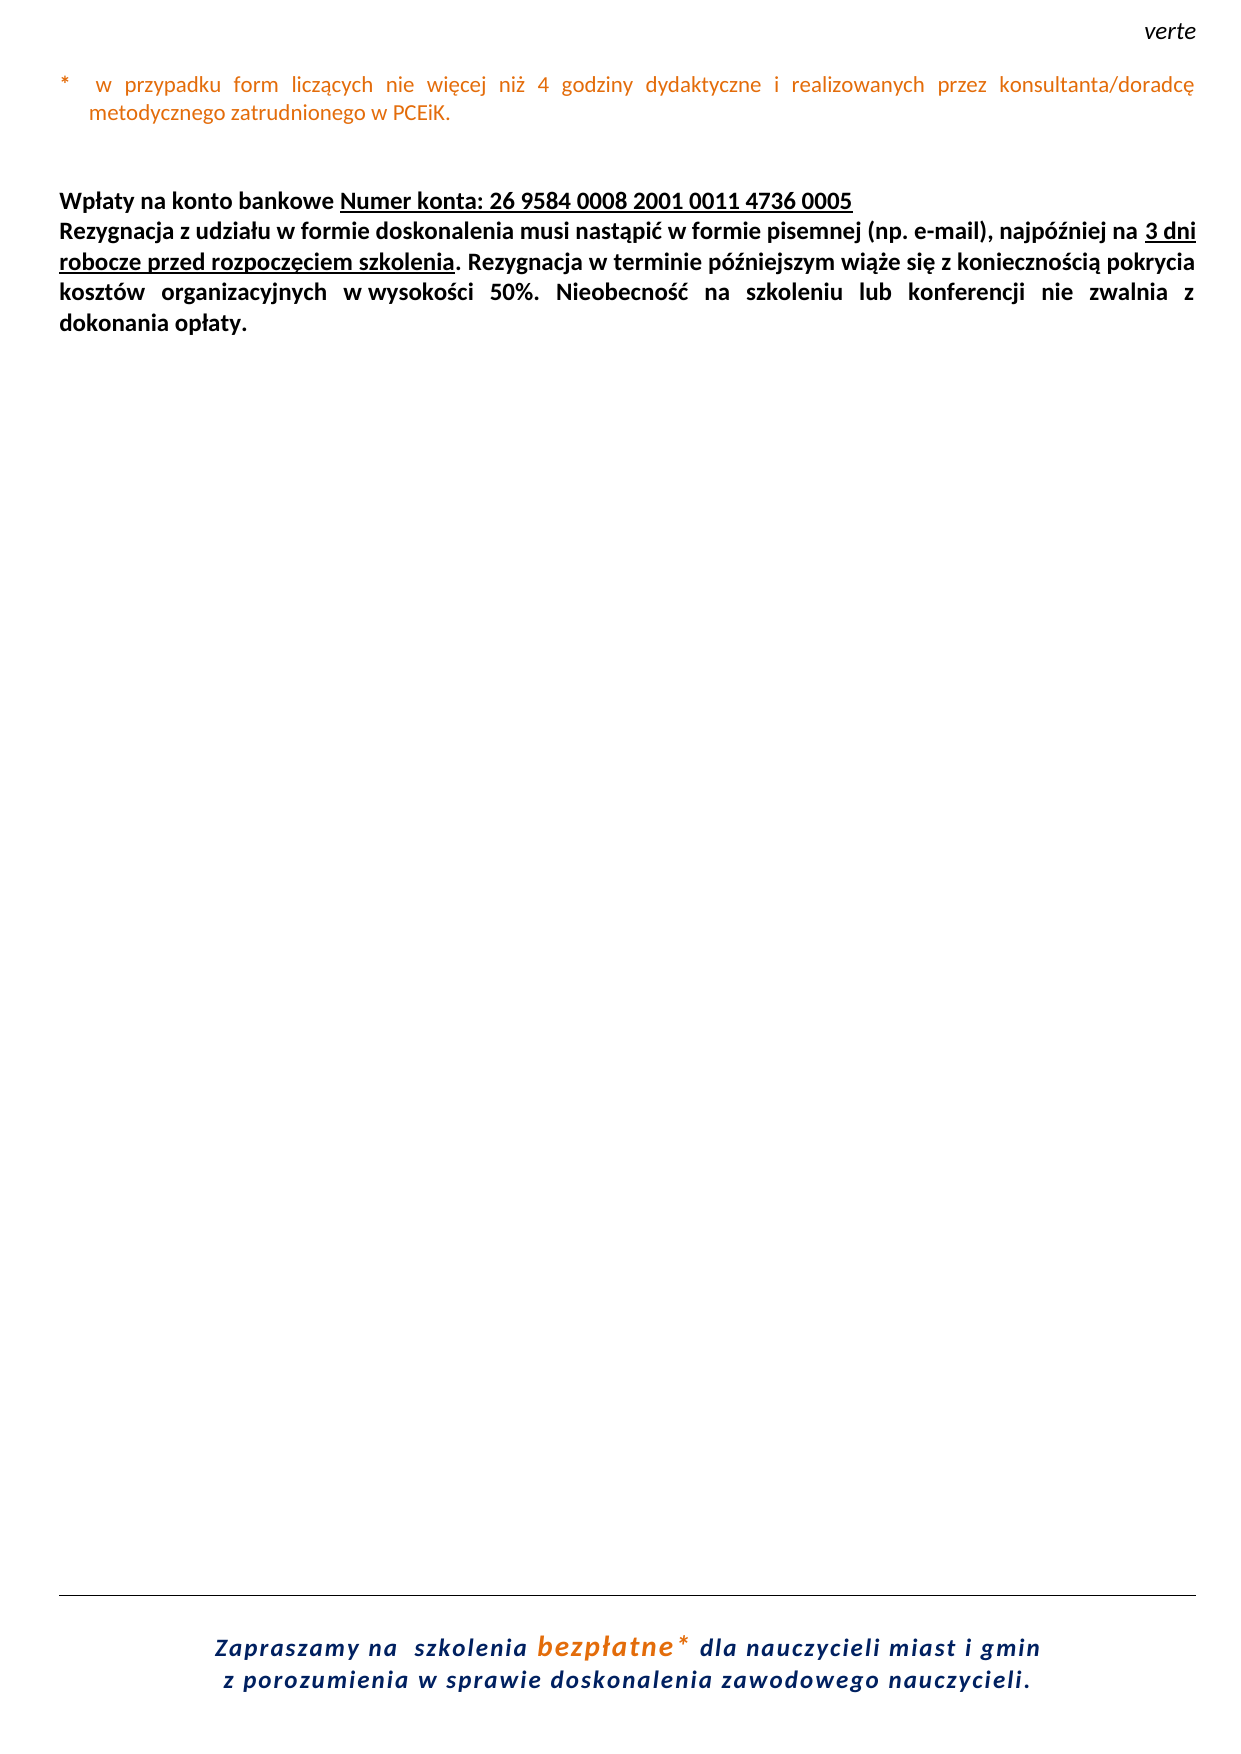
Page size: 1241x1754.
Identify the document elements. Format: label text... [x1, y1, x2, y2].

text Wpłaty na konto bankowe Numer konta: 26 9584 0008 2001 0011 4736 0005 [59, 185, 1196, 215]
text verte [59, 15, 1196, 45]
text * w przypadku form liczących nie więcej niż 4 godziny dydaktyczne i realizowanych przez konsultanta/doradcę metodycznego zatrudnionego w PCEiK. [59, 70, 1196, 126]
text Rezygnacja z udziału w formie doskonalenia musi nastąpić w formie pisemnej (np. e-mail), najpóźniej na 3 dni robocze przed rozpoczęciem szkolenia. Rezygnacja w terminie późniejszym wiąże się z koniecznością pokrycia kosztów organizacyjnych w wysokości 50%. Nieobecność na szkoleniu lub konferencji nie zwalnia z dokonania opłaty. [59, 215, 1196, 337]
